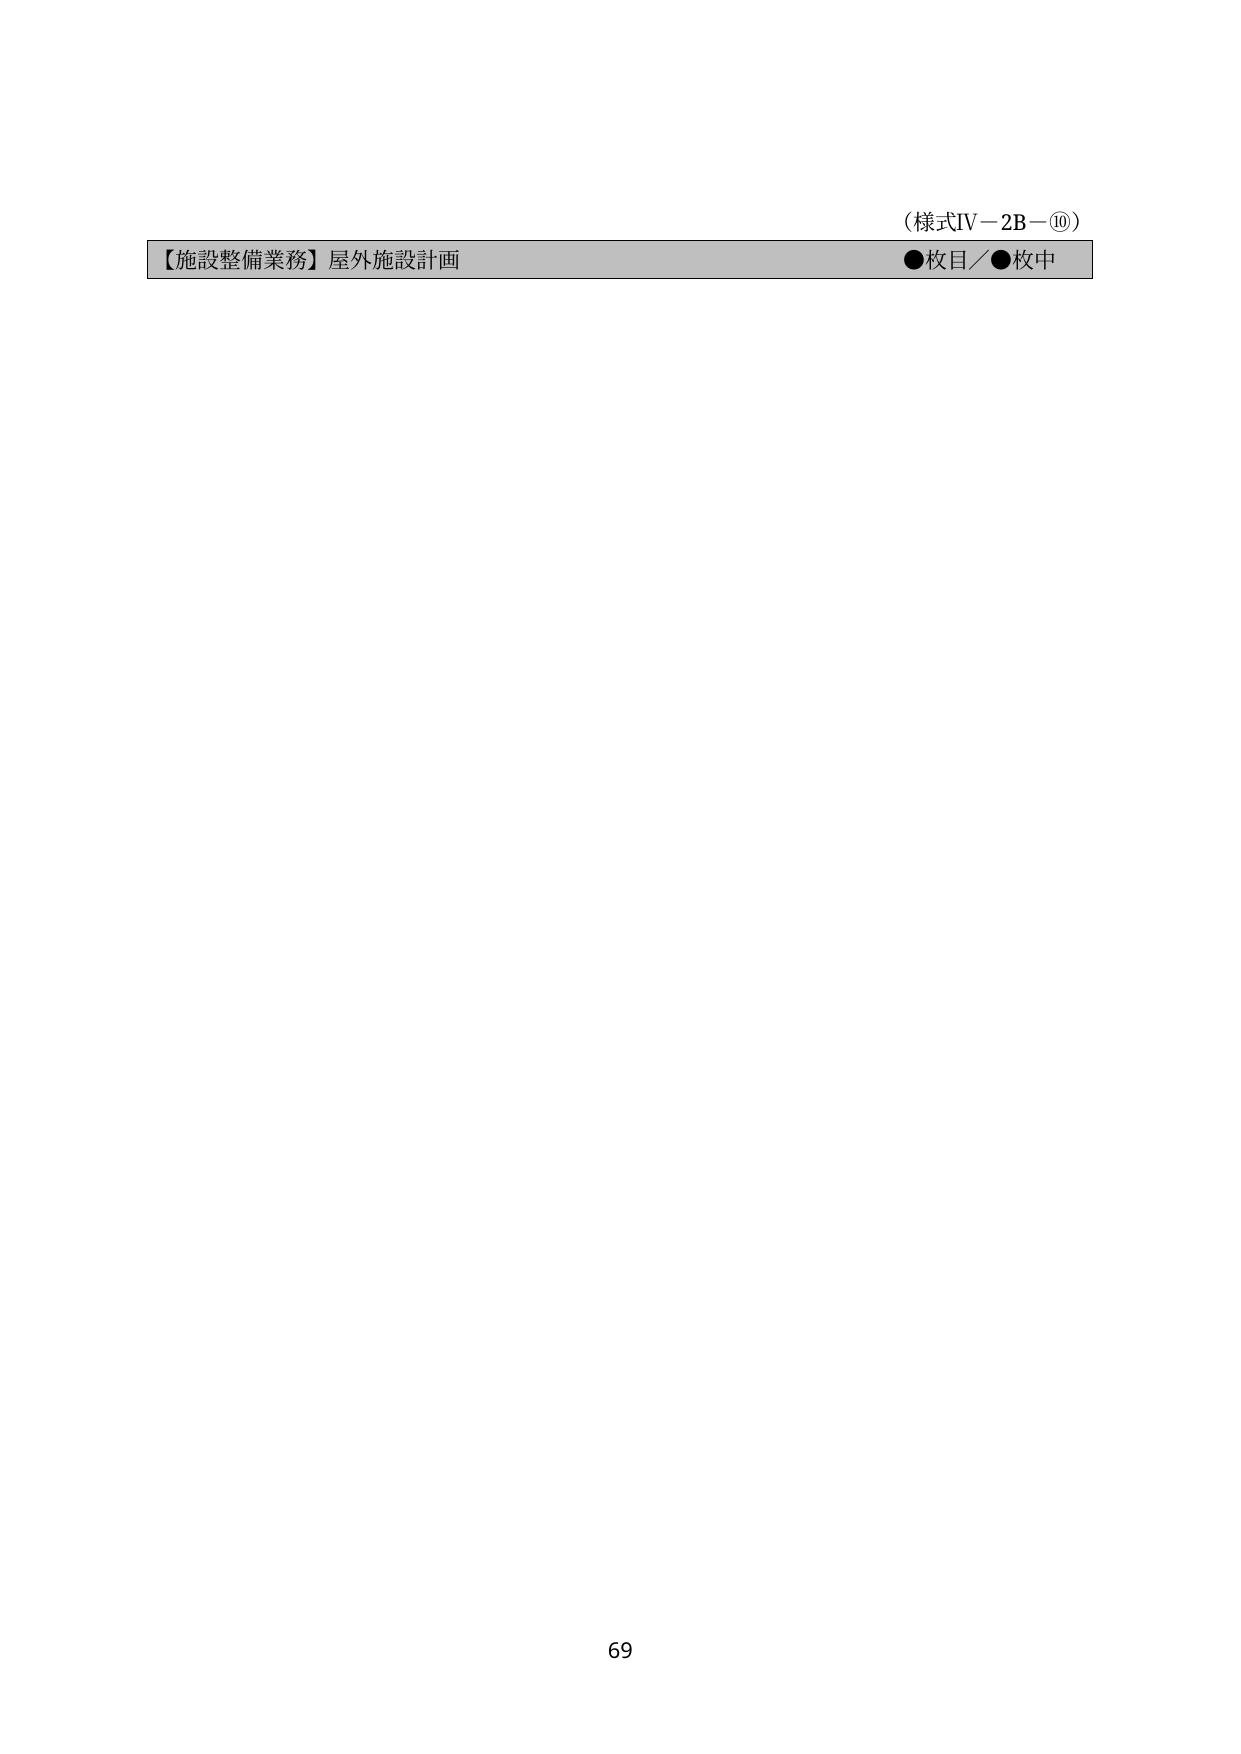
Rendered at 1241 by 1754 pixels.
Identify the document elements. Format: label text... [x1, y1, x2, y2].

text （様式Ⅳ－2B－⑩） [148, 202, 1092, 239]
table_header 【施設整備業務】屋外施設計画 枚目／枚中 [148, 241, 1092, 278]
